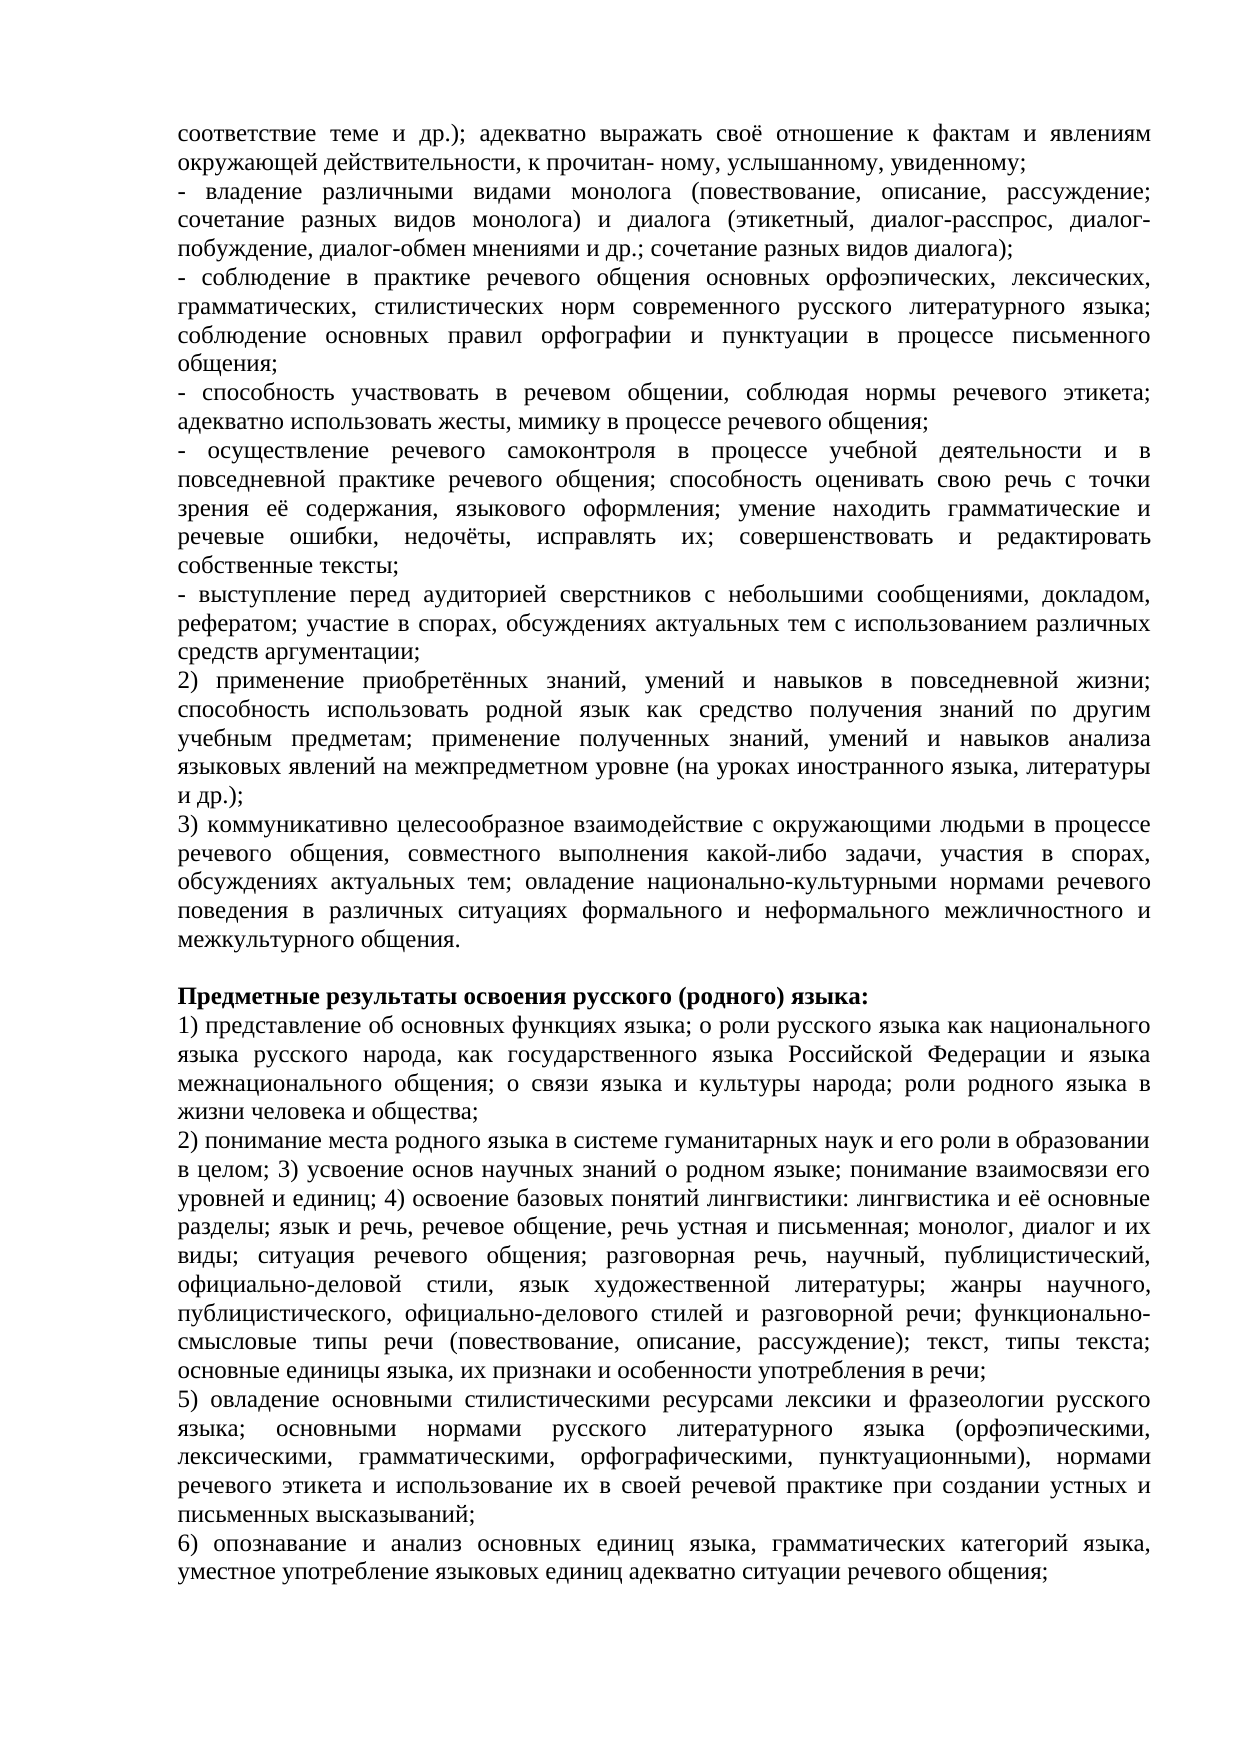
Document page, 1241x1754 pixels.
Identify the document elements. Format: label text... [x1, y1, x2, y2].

text - владение различными видами монолога (повествование, описание, рассуждение; сочетание разных видов монолога) и диалога (этикетный, диалог-расспрос, диалог-побуждение, диалог-обмен мнениями и др.; сочетание разных видов диалога); [177, 176, 1152, 262]
text 5) овладение основными стилистическими ресурсами лексики и фразеологии русского языка; основными нормами русского литературного языка (орфоэпическими, лексическими, грамматическими, орфографическими, пунктуационными), нормами речевого этикета и использование их в своей речевой практике при создании устных и письменных высказываний; [177, 1384, 1152, 1528]
text 3) коммуникативно целесообразное взаимодействие с окружающими людьми в процессе речевого общения, совместного выполнения какой-либо задачи, участия в спорах, обсуждениях актуальных тем; овладение национально-культурными нормами речевого поведения в различных ситуациях формального и неформального межличностного и межкультурного общения. [177, 809, 1152, 953]
text 2) применение приобретённых знаний, умений и навыков в повседневной жизни; способность использовать родной язык как средство получения знаний по другим учебным предметам; применение полученных знаний, умений и навыков анализа языковых явлений на межпредметном уровне (на уроках иностранного языка, литературы и др.); [177, 665, 1152, 809]
text - соблюдение в практике речевого общения основных орфоэпических, лексических, грамматических, стилистических норм современного русского литературного языка; соблюдение основных правил орфографии и пунктуации в процессе письменного общения; [177, 262, 1152, 377]
text - выступление перед аудиторией сверстников с небольшими сообщениями, докладом, рефератом; участие в спорах, обсуждениях актуальных тем с использованием различных средств аргументации; [177, 579, 1152, 665]
text - способность участвовать в речевом общении, соблюдая нормы речевого этикета; адекватно использовать жесты, мимику в процессе речевого общения; [177, 377, 1152, 435]
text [177, 118, 1152, 176]
text 6) опознавание и анализ основных единиц языка, грамматических категорий языка, уместное употребление языковых единиц адекватно ситуации речевого общения; [177, 1528, 1152, 1585]
text - осуществление речевого самоконтроля в процессе учебной деятельности и в повседневной практике речевого общения; способность оценивать свою речь с точки зрения её содержания, языкового оформления; умение находить грамматические и речевые ошибки, недочёты, исправлять их; совершенствовать и редактировать собственные тексты; [177, 435, 1152, 579]
text Предметные результаты освоения русского (родного) языка: [177, 981, 1152, 1010]
text 2) понимание места родного языка в системе гуманитарных наук и его роли в образовании в целом; 3) усвоение основ научных знаний о родном языке; понимание взаимосвязи его уровней и единиц; 4) освоение базовых понятий лингвистики: лингвистика и её основные разделы; язык и речь, речевое общение, речь устная и письменная; монолог, диалог и их виды; ситуация речевого общения; разговорная речь, научный, публицистический, официально-деловой стили, язык художественной литературы; жанры научного, публицистического, официально-делового стилей и разговорной речи; функционально- смысловые типы речи (повествование, описание, рассуждение); текст, типы текста; основные единицы языка, их признаки и особенности употребления в речи; [177, 1125, 1152, 1384]
text 1) представление об основных функциях языка; о роли русского языка как национального языка русского народа, как государственного языка Российской Федерации и языка межнационального общения; о связи языка и культуры народа; роли родного языка в жизни человека и общества; [177, 1010, 1152, 1125]
